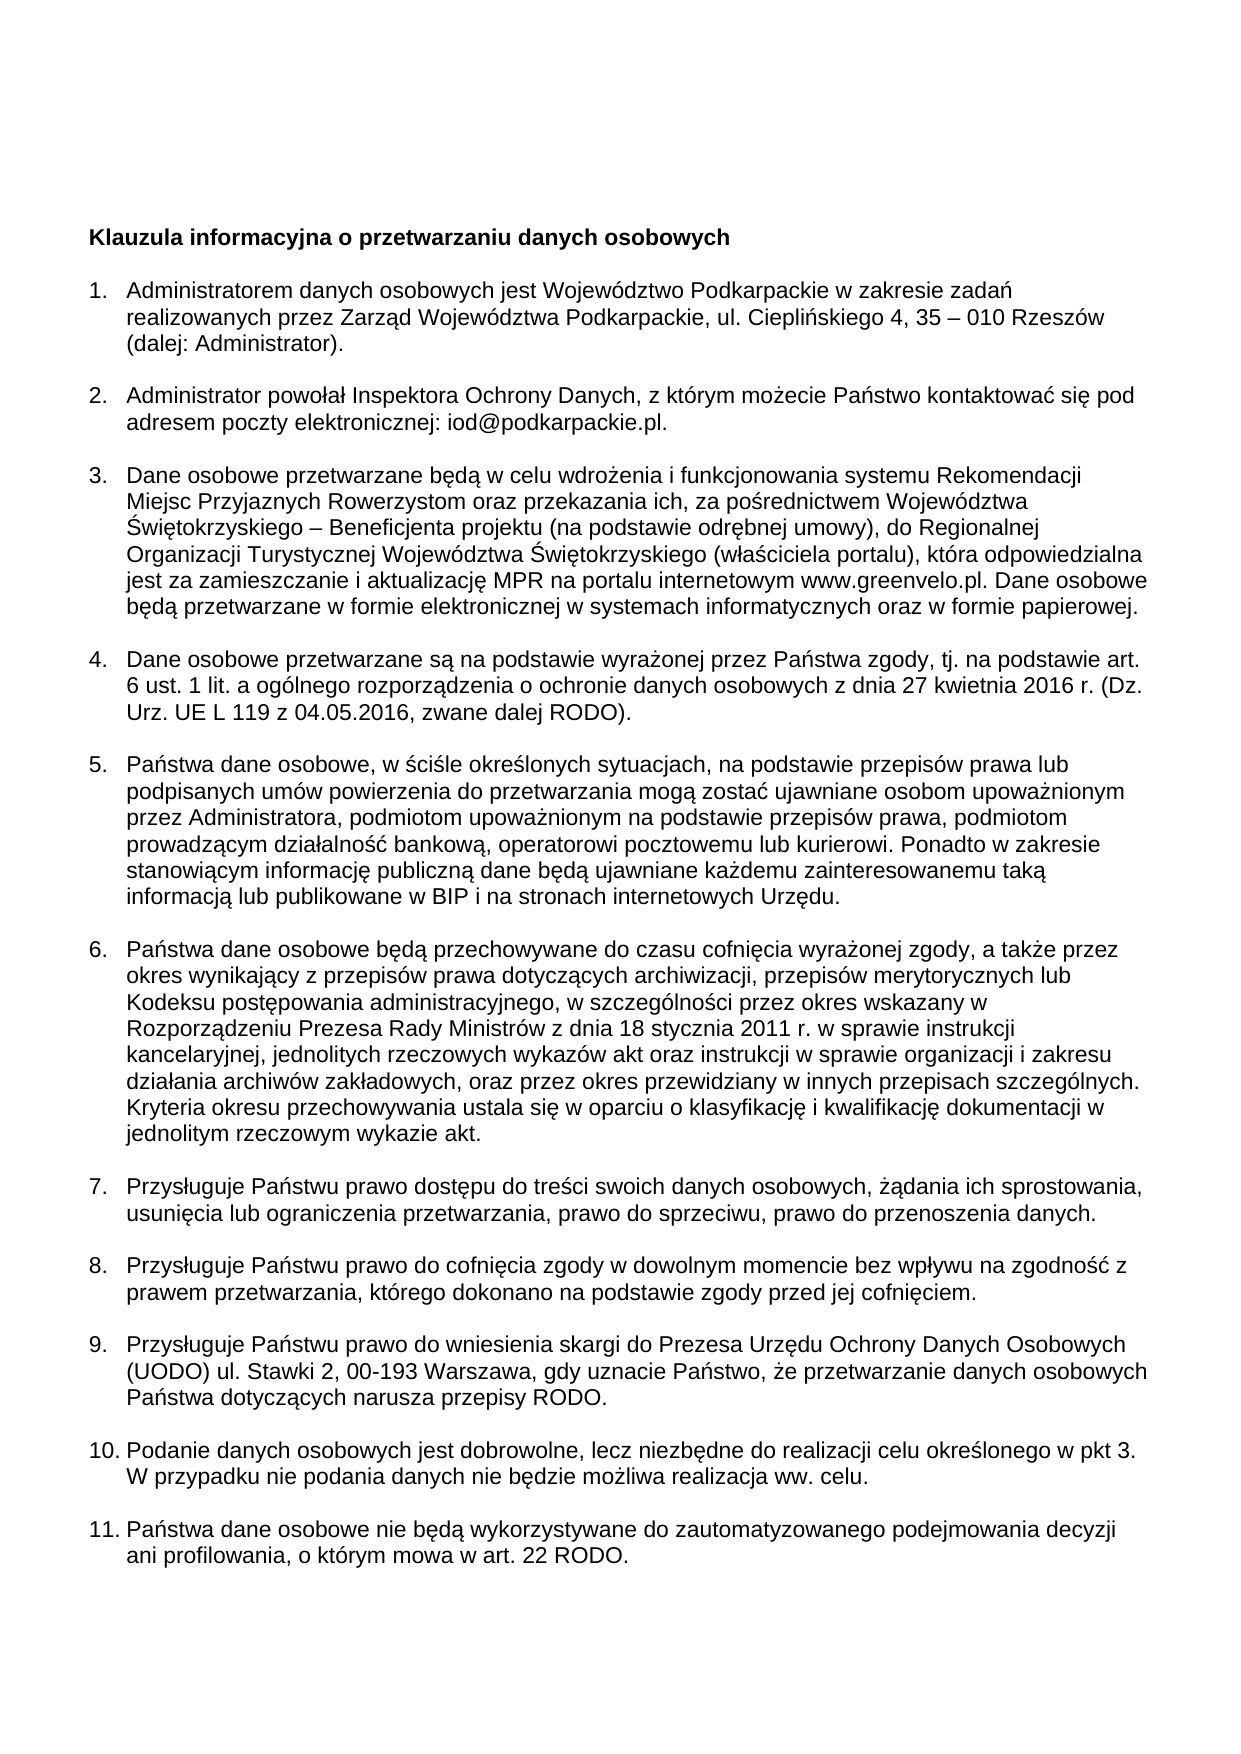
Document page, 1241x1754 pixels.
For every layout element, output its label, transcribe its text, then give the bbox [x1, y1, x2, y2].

text Klauzula informacyjna o przetwarzaniu danych osobowych [89, 224, 1152, 251]
list Administratorem danych osobowych jest Województwo Podkarpackie w zakresie zadań realizowanych przez Zarząd Województwa Podkarpackie, ul. Cieplińskiego 4, 35 – 010 Rzeszów (dalej: Administrator). [89, 277, 1152, 356]
list Przysługuje Państwu prawo dostępu do treści swoich danych osobowych, żądania ich sprostowania, usunięcia lub ograniczenia przetwarzania, prawo do sprzeciwu, prawo do przenoszenia danych. [89, 1173, 1152, 1226]
list Administrator powołał Inspektora Ochrony Danych, z którym możecie Państwo kontaktować się pod adresem poczty elektronicznej: iod@podkarpackie.pl. [89, 382, 1152, 435]
list Państwa dane osobowe, w ściśle określonych sytuacjach, na podstawie przepisów prawa lub podpisanych umów powierzenia do przetwarzania mogą zostać ujawniane osobom upoważnionym przez Administratora, podmiotom upoważnionym na podstawie przepisów prawa, podmiotom prowadzącym działalność bankową, operatorowi pocztowemu lub kurierowi. Ponadto w zakresie stanowiącym informację publiczną dane będą ujawniane każdemu zainteresowanemu taką informacją lub publikowane w BIP i na stronach internetowych Urzędu. [89, 751, 1152, 909]
list Dane osobowe przetwarzane są na podstawie wyrażonej przez Państwa zgody, tj. na podstawie art. 6 ust. 1 lit. a ogólnego rozporządzenia o ochronie danych osobowych z dnia 27 kwietnia 2016 r. (Dz. Urz. UE L 119 z 04.05.2016, zwane dalej RODO). [89, 646, 1152, 725]
list Państwa dane osobowe nie będą wykorzystywane do zautomatyzowanego podejmowania decyzji ani profilowania, o którym mowa w art. 22 RODO. [89, 1516, 1152, 1568]
list Przysługuje Państwu prawo do wniesienia skargi do Prezesa Urzędu Ochrony Danych Osobowych (UODO) ul. Stawki 2, 00-193 Warszawa, gdy uznacie Państwo, że przetwarzanie danych osobowych Państwa dotyczących narusza przepisy RODO. [89, 1331, 1152, 1410]
list Dane osobowe przetwarzane będą w celu wdrożenia i funkcjonowania systemu Rekomendacji Miejsc Przyjaznych Rowerzystom oraz przekazania ich, za pośrednictwem Województwa Świętokrzyskiego – Beneficjenta projektu (na podstawie odrębnej umowy), do Regionalnej Organizacji Turystycznej Województwa Świętokrzyskiego (właściciela portalu), która odpowiedzialna jest za zamieszczanie i aktualizację MPR na portalu internetowym www.greenvelo.pl. Dane osobowe będą przetwarzane w formie elektronicznej w systemach informatycznych oraz w formie papierowej. [89, 462, 1152, 620]
list Podanie danych osobowych jest dobrowolne, lecz niezbędne do realizacji celu określonego w pkt 3. W przypadku nie podania danych nie będzie możliwa realizacja ww. celu. [89, 1437, 1152, 1489]
list Przysługuje Państwu prawo do cofnięcia zgody w dowolnym momencie bez wpływu na zgodność z prawem przetwarzania, którego dokonano na podstawie zgody przed jej cofnięciem. [89, 1252, 1152, 1305]
list Państwa dane osobowe będą przechowywane do czasu cofnięcia wyrażonej zgody, a także przez okres wynikający z przepisów prawa dotyczących archiwizacji, przepisów merytorycznych lub Kodeksu postępowania administracyjnego, w szczególności przez okres wskazany w Rozporządzeniu Prezesa Rady Ministrów z dnia 18 stycznia 2011 r. w sprawie instrukcji kancelaryjnej, jednolitych rzeczowych wykazów akt oraz instrukcji w sprawie organizacji i zakresu działania archiwów zakładowych, oraz przez okres przewidziany w innych przepisach szczególnych. Kryteria okresu przechowywania ustala się w oparciu o klasyfikację i kwalifikację dokumentacji w jednolitym rzeczowym wykazie akt. [89, 936, 1152, 1147]
